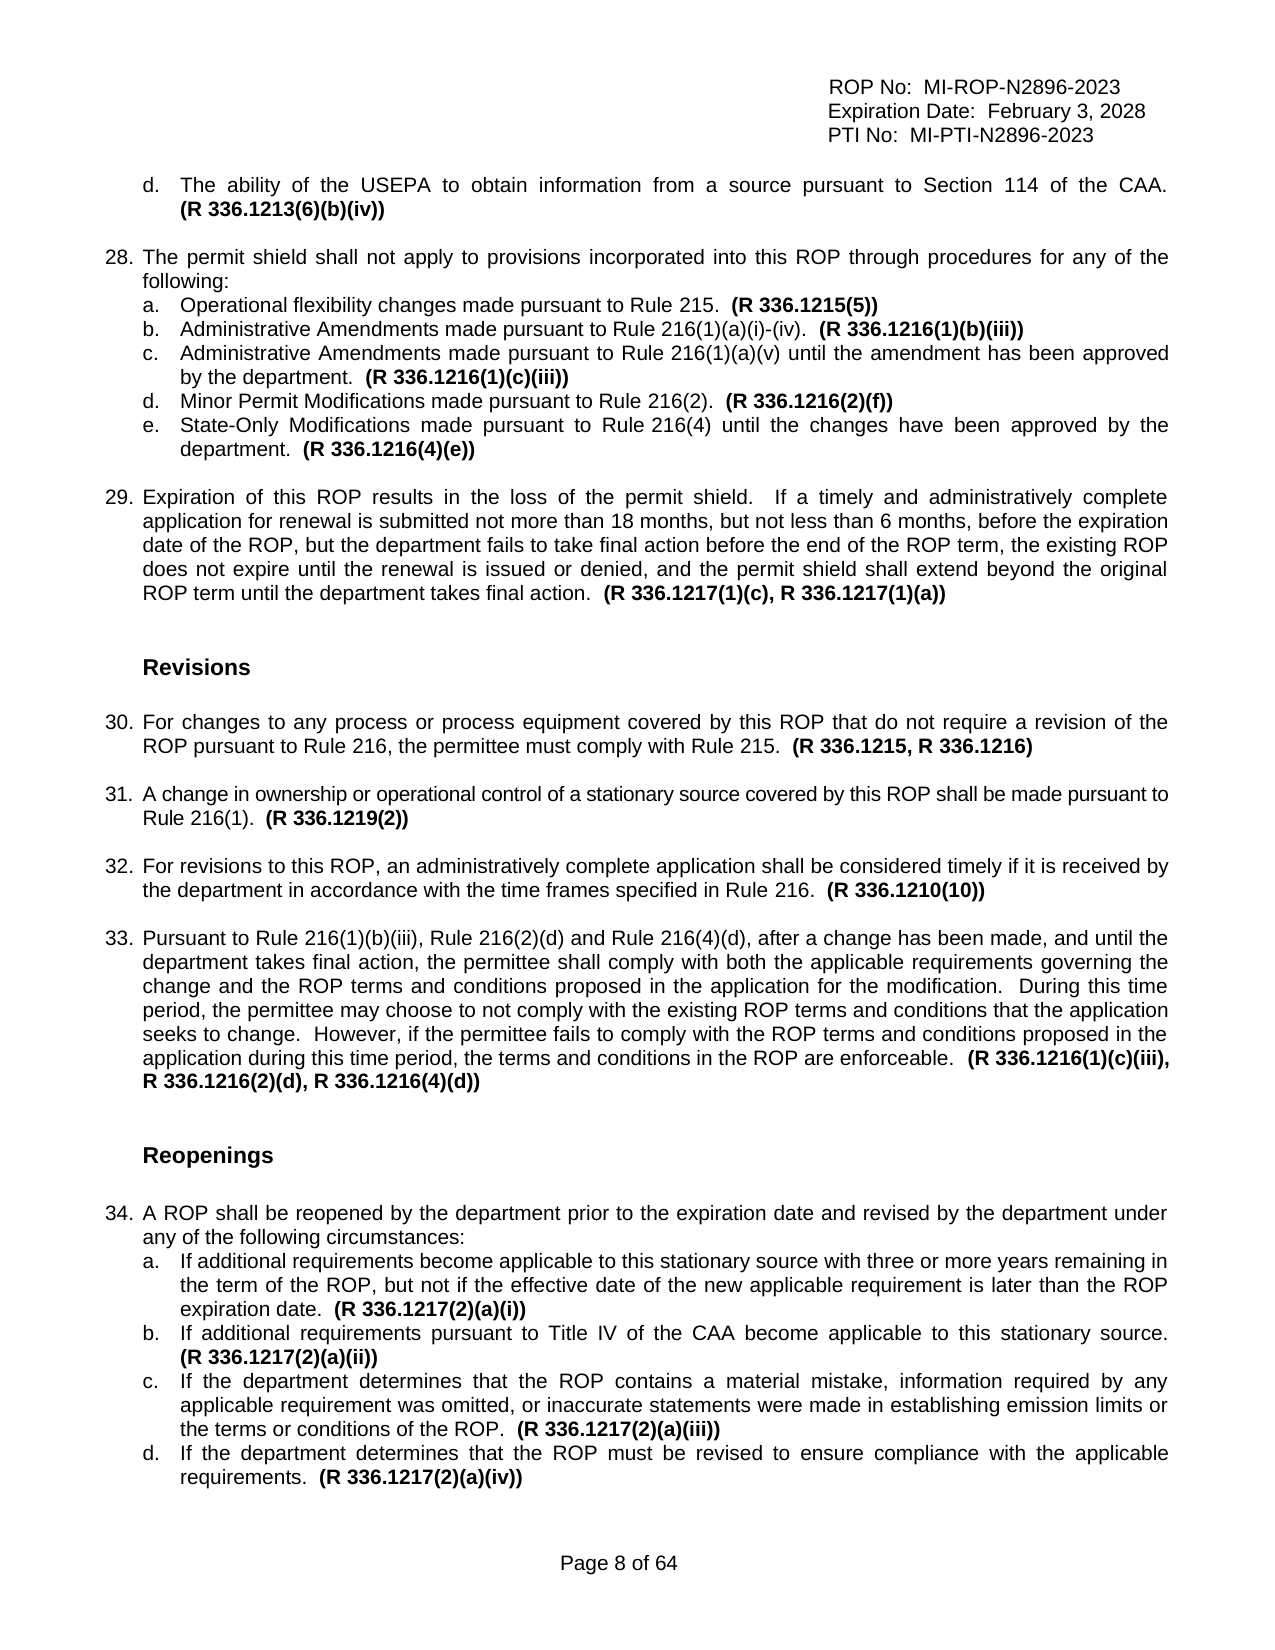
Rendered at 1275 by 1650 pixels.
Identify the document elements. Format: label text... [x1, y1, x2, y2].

list If additional requirements pursuant to Title IV of the CAA become applicable to this stationary source. (R 336.1217(2)(a)(ii)) [142, 1321, 1170, 1369]
list A change in ownership or operational control of a stationary source covered by this ROP shall be made pursuant to Rule 216(1). (R 336.1219(2)) [105, 782, 1170, 830]
list The ability of the USEPA to obtain information from a source pursuant to Section 114 of the CAA. (R 336.1213(6)(b)(iv)) [142, 173, 1170, 221]
list Administrative Amendments made pursuant to Rule 216(1)(a)(i)-(iv). (R 336.1216(1)(b)(iii)) [142, 317, 1170, 341]
list If the department determines that the ROP must be revised to ensure compliance with the applicable requirements. (R 336.1217(2)(a)(iv)) [142, 1441, 1170, 1489]
list If the department determines that the ROP contains a material mistake, information required by any applicable requirement was omitted, or inaccurate statements were made in establishing emission limits or the terms or conditions of the ROP. (R 336.1217(2)(a)(iii)) [142, 1369, 1170, 1441]
list A ROP shall be reopened by the department prior to the expiration date and revised by the department under any of the following circumstances: [105, 1201, 1170, 1249]
list Administrative Amendments made pursuant to Rule 216(1)(a)(v) until the amendment has been approved by the department. (R 336.1216(1)(c)(iii)) [142, 341, 1170, 389]
list State-Only Modifications made pursuant to Rule 216(4) until the changes have been approved by the department. (R 336.1216(4)(e)) [142, 413, 1170, 461]
subtitle Reopenings [105, 1142, 1170, 1169]
list The permit shield shall not apply to provisions incorporated into this ROP through procedures for any of the following: [105, 245, 1170, 293]
list For revisions to this ROP, an administratively complete application shall be considered timely if it is received by the department in accordance with the time frames specified in Rule 216. (R 336.1210(10)) [105, 854, 1170, 902]
list If additional requirements become applicable to this stationary source with three or more years remaining in the term of the ROP, but not if the effective date of the new applicable requirement is later than the ROP expiration date. (R 336.1217(2)(a)(i)) [142, 1249, 1170, 1321]
list Minor Permit Modifications made pursuant to Rule 216(2). (R 336.1216(2)(f)) [142, 389, 1170, 413]
list For changes to any process or process equipment covered by this ROP that do not require a revision of the ROP pursuant to Rule 216, the permittee must comply with Rule 215. (R 336.1215, R 336.1216) [105, 710, 1170, 758]
list Operational flexibility changes made pursuant to Rule 215. (R 336.1215(5)) [142, 293, 1170, 317]
list Expiration of this ROP results in the loss of the permit shield. If a timely and administratively complete application for renewal is submitted not more than 18 months, but not less than 6 months, before the expiration date of the ROP, but the department fails to take final action before the end of the ROP term, the existing ROP does not expire until the renewal is issued or denied, and the permit shield shall extend beyond the original ROP term until the department takes final action. (R 336.1217(1)(c), R 336.1217(1)(a)) [105, 485, 1170, 604]
list Pursuant to Rule 216(1)(b)(iii), Rule 216(2)(d) and Rule 216(4)(d), after a change has been made, and until the department takes final action, the permittee shall comply with both the applicable requirements governing the change and the ROP terms and conditions proposed in the application for the modification. During this time period, the permittee may choose to not comply with the existing ROP terms and conditions that the application seeks to change. However, if the permittee fails to comply with the ROP terms and conditions proposed in the application during this time period, the terms and conditions in the ROP are enforceable. (R 336.1216(1)(c)(iii), R 336.1216(2)(d), R 336.1216(4)(d)) [105, 926, 1170, 1093]
subtitle Revisions [105, 653, 1170, 680]
